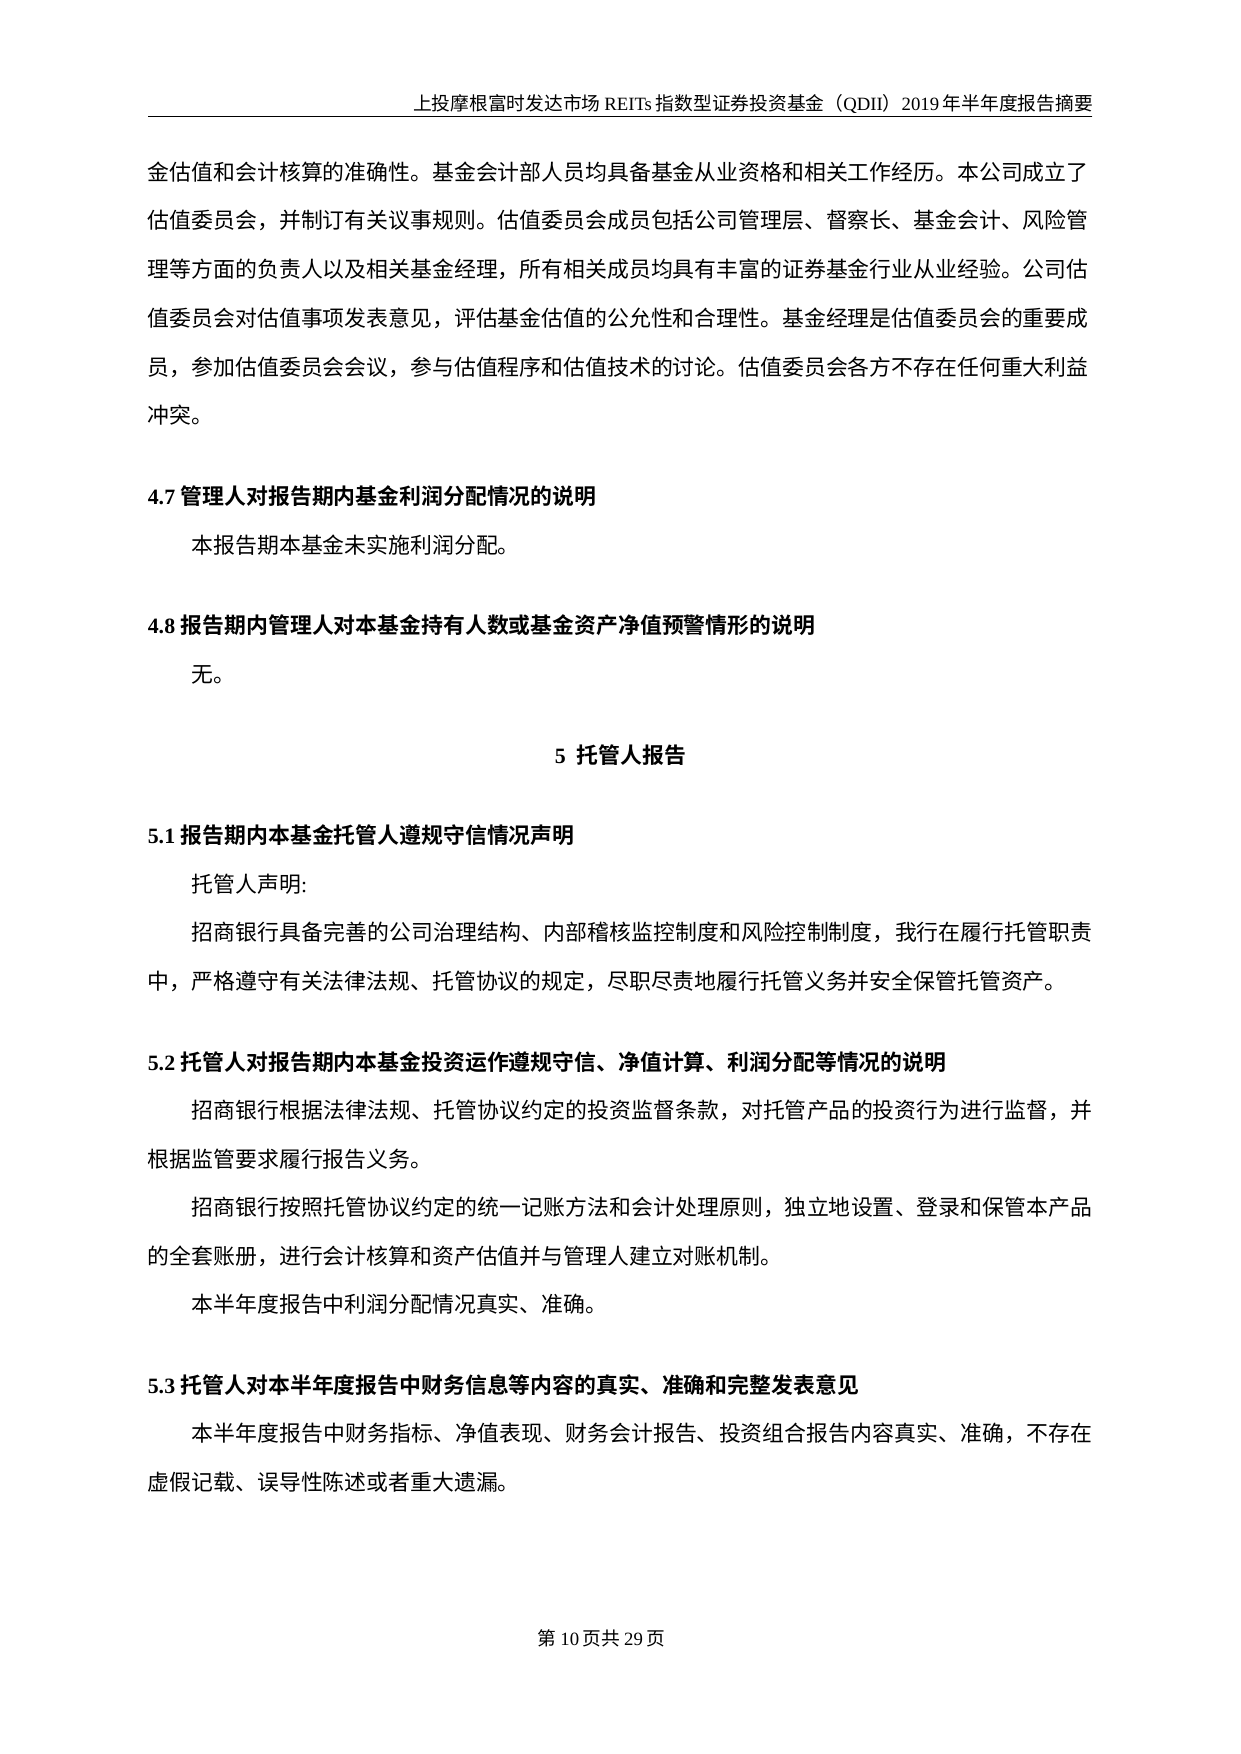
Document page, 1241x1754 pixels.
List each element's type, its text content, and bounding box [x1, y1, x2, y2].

subtitle 5.3 托管人对本半年度报告中财务信息等内容的真实、准确和完整发表意见 [148, 1368, 1092, 1400]
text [148, 154, 1092, 431]
subtitle 4.7 管理人对报告期内基金利润分配情况的说明 [148, 479, 1092, 511]
subtitle 5.2 托管人对报告期内本基金投资运作遵规守信、净值计算、利润分配等情况的说明 [148, 1044, 1092, 1077]
subtitle 5.1 报告期内本基金托管人遵规守信情况声明 [148, 818, 1092, 851]
text 本半年度报告中财务指标、净值表现、财务会计报告、投资组合报告内容真实、准确，不存在虚假记载、误导性陈述或者重大遗漏。 [148, 1416, 1092, 1497]
text 无。 [148, 656, 1092, 689]
text 本报告期本基金未实施利润分配。 [148, 527, 1092, 560]
text 托管人声明: [148, 866, 1092, 899]
subtitle 5 托管人报告 [148, 737, 1092, 770]
text 招商银行具备完善的公司治理结构、内部稽核监控制度和风险控制制度，我行在履行托管职责中，严格遵守有关法律法规、托管协议的规定，尽职尽责地履行托管义务并安全保管托管资产。 [148, 915, 1092, 996]
subtitle 4.8 报告期内管理人对本基金持有人数或基金资产净值预警情形的说明 [148, 608, 1092, 641]
text 招商银行根据法律法规、托管协议约定的投资监督条款，对托管产品的投资行为进行监督，并根据监管要求履行报告义务。 [148, 1093, 1092, 1174]
text 本半年度报告中利润分配情况真实、准确。 [148, 1287, 1092, 1319]
text 招商银行按照托管协议约定的统一记账方法和会计处理原则，独立地设置、登录和保管本产品的全套账册，进行会计核算和资产估值并与管理人建立对账机制。 [148, 1190, 1092, 1271]
